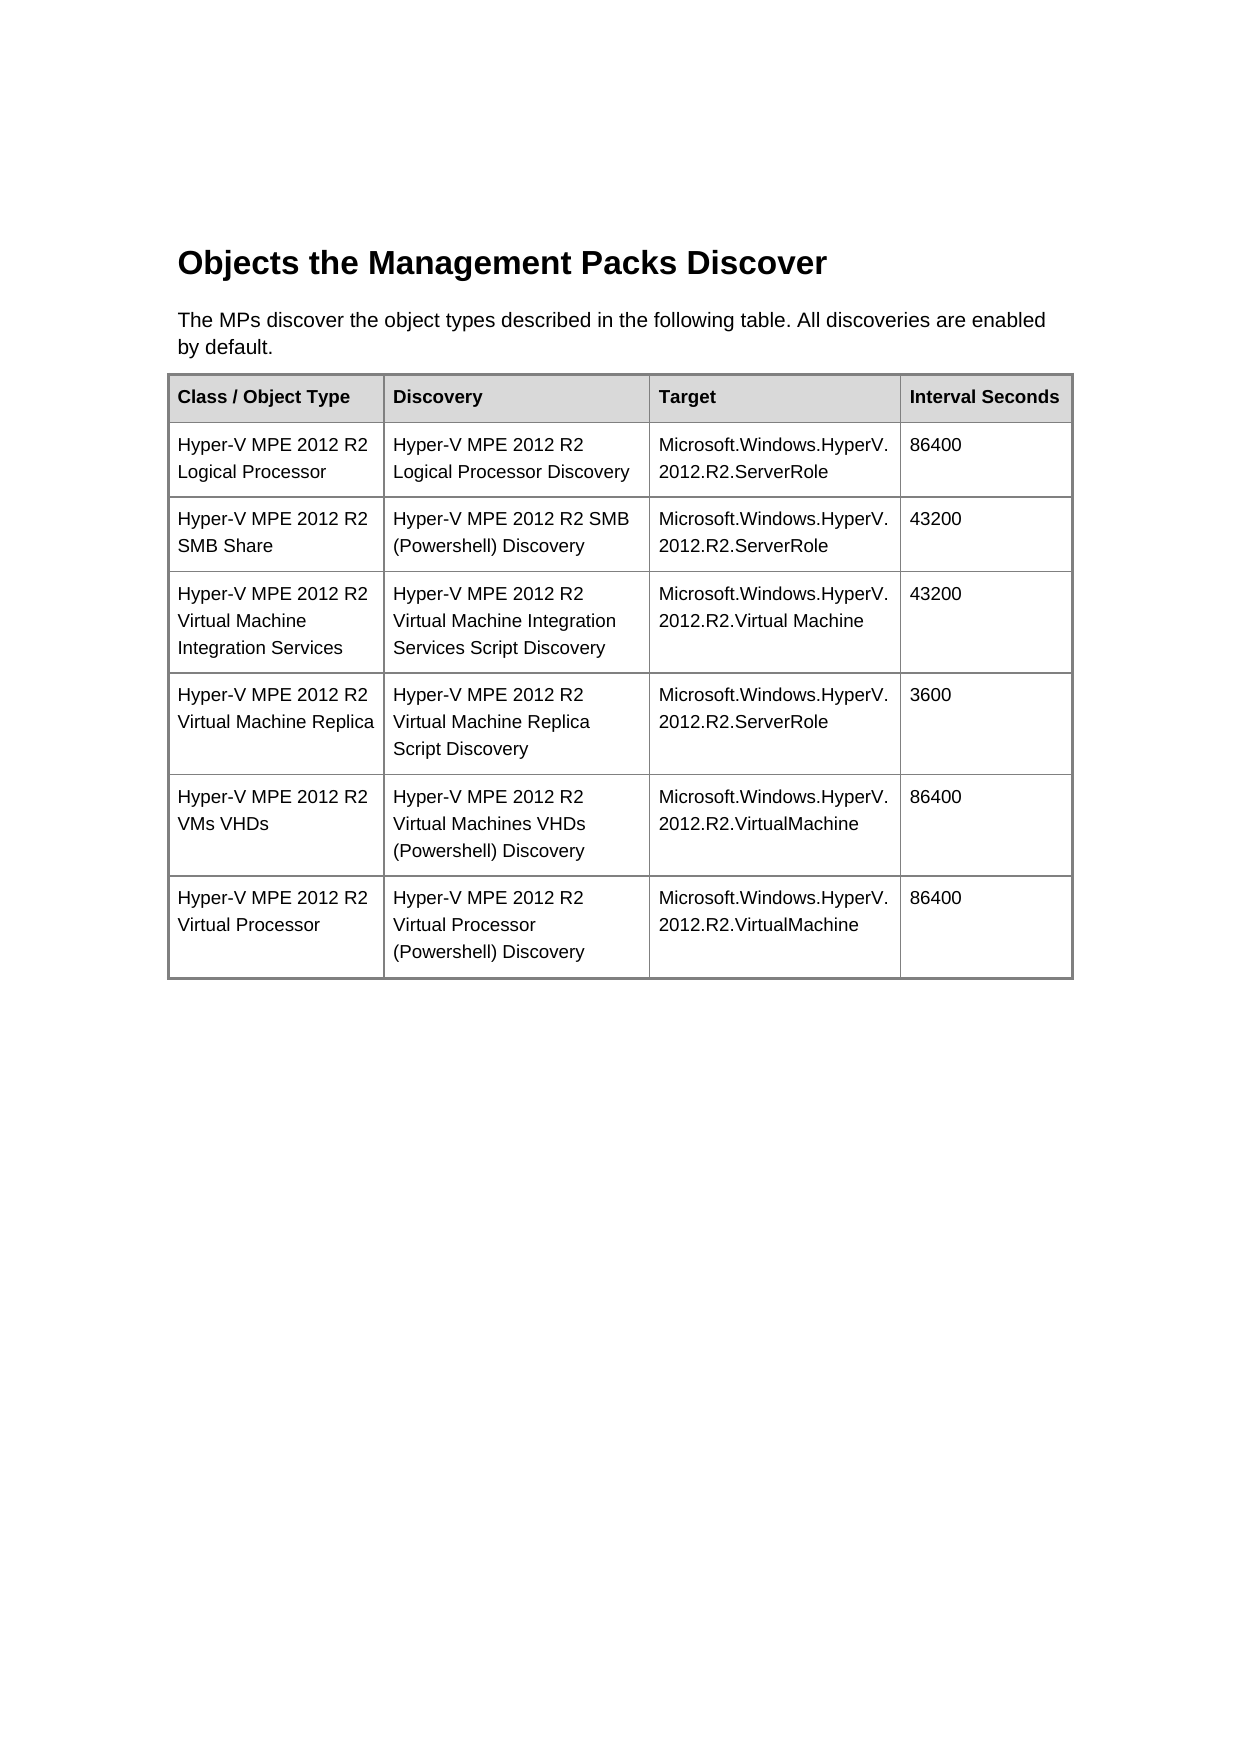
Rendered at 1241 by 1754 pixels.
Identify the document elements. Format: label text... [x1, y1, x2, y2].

table_cell Hyper-V MPE 2012 R2 Virtual Processor [170, 877, 383, 977]
table_cell Microsoft.Windows.HyperV.2012.R2.ServerRole [650, 498, 900, 571]
table_cell Hyper-V MPE 2012 R2 Virtual Machine Replica [170, 674, 383, 774]
table_cell 86400 [901, 775, 1071, 875]
table_cell Microsoft.Windows.HyperV.2012.R2.ServerRole [650, 423, 900, 496]
table_cell Hyper-V MPE 2012 R2 Virtual Processor (Powershell) Discovery [385, 877, 649, 977]
table_header Discovery [385, 376, 649, 422]
table_cell Hyper-V MPE 2012 R2 SMB Share [170, 498, 383, 571]
table_cell 86400 [901, 423, 1071, 496]
table_cell Microsoft.Windows.HyperV.2012.R2.VirtualMachine [650, 877, 900, 977]
subtitle Objects the Management Packs Discover [177, 248, 1063, 281]
table_cell 3600 [901, 674, 1071, 774]
table_cell Microsoft.Windows.HyperV.2012.R2.VirtualMachine [650, 775, 900, 875]
table_cell 43200 [901, 572, 1071, 672]
table_cell Hyper-V MPE 2012 R2 Virtual Machine Integration Services Script Discovery [385, 572, 649, 672]
table_cell Hyper-V MPE 2012 R2 Logical Processor Discovery [385, 423, 649, 496]
table_cell Microsoft.Windows.HyperV.2012.R2.ServerRole [650, 674, 900, 774]
table_cell 43200 [901, 498, 1071, 571]
table_cell Hyper-V MPE 2012 R2 Logical Processor [170, 423, 383, 496]
table_header Interval Seconds [901, 376, 1071, 422]
table_cell Hyper-V MPE 2012 R2 Virtual Machines VHDs (Powershell) Discovery [385, 775, 649, 875]
text The MPs discover the object types described in the following table. All discoveries are enabled by default. [177, 306, 1063, 360]
table_header Target [650, 376, 900, 422]
table_cell Hyper-V MPE 2012 R2 VMs VHDs [170, 775, 383, 875]
table_cell Hyper-V MPE 2012 R2 SMB (Powershell) Discovery [385, 498, 649, 571]
table_header Class / Object Type [170, 376, 383, 422]
table_cell Microsoft.Windows.HyperV.2012.R2.Virtual Machine [650, 572, 900, 672]
table_cell Hyper-V MPE 2012 R2 Virtual Machine Integration Services [170, 572, 383, 672]
table_cell Hyper-V MPE 2012 R2 Virtual Machine Replica Script Discovery [385, 674, 649, 774]
table_cell 86400 [901, 877, 1071, 977]
